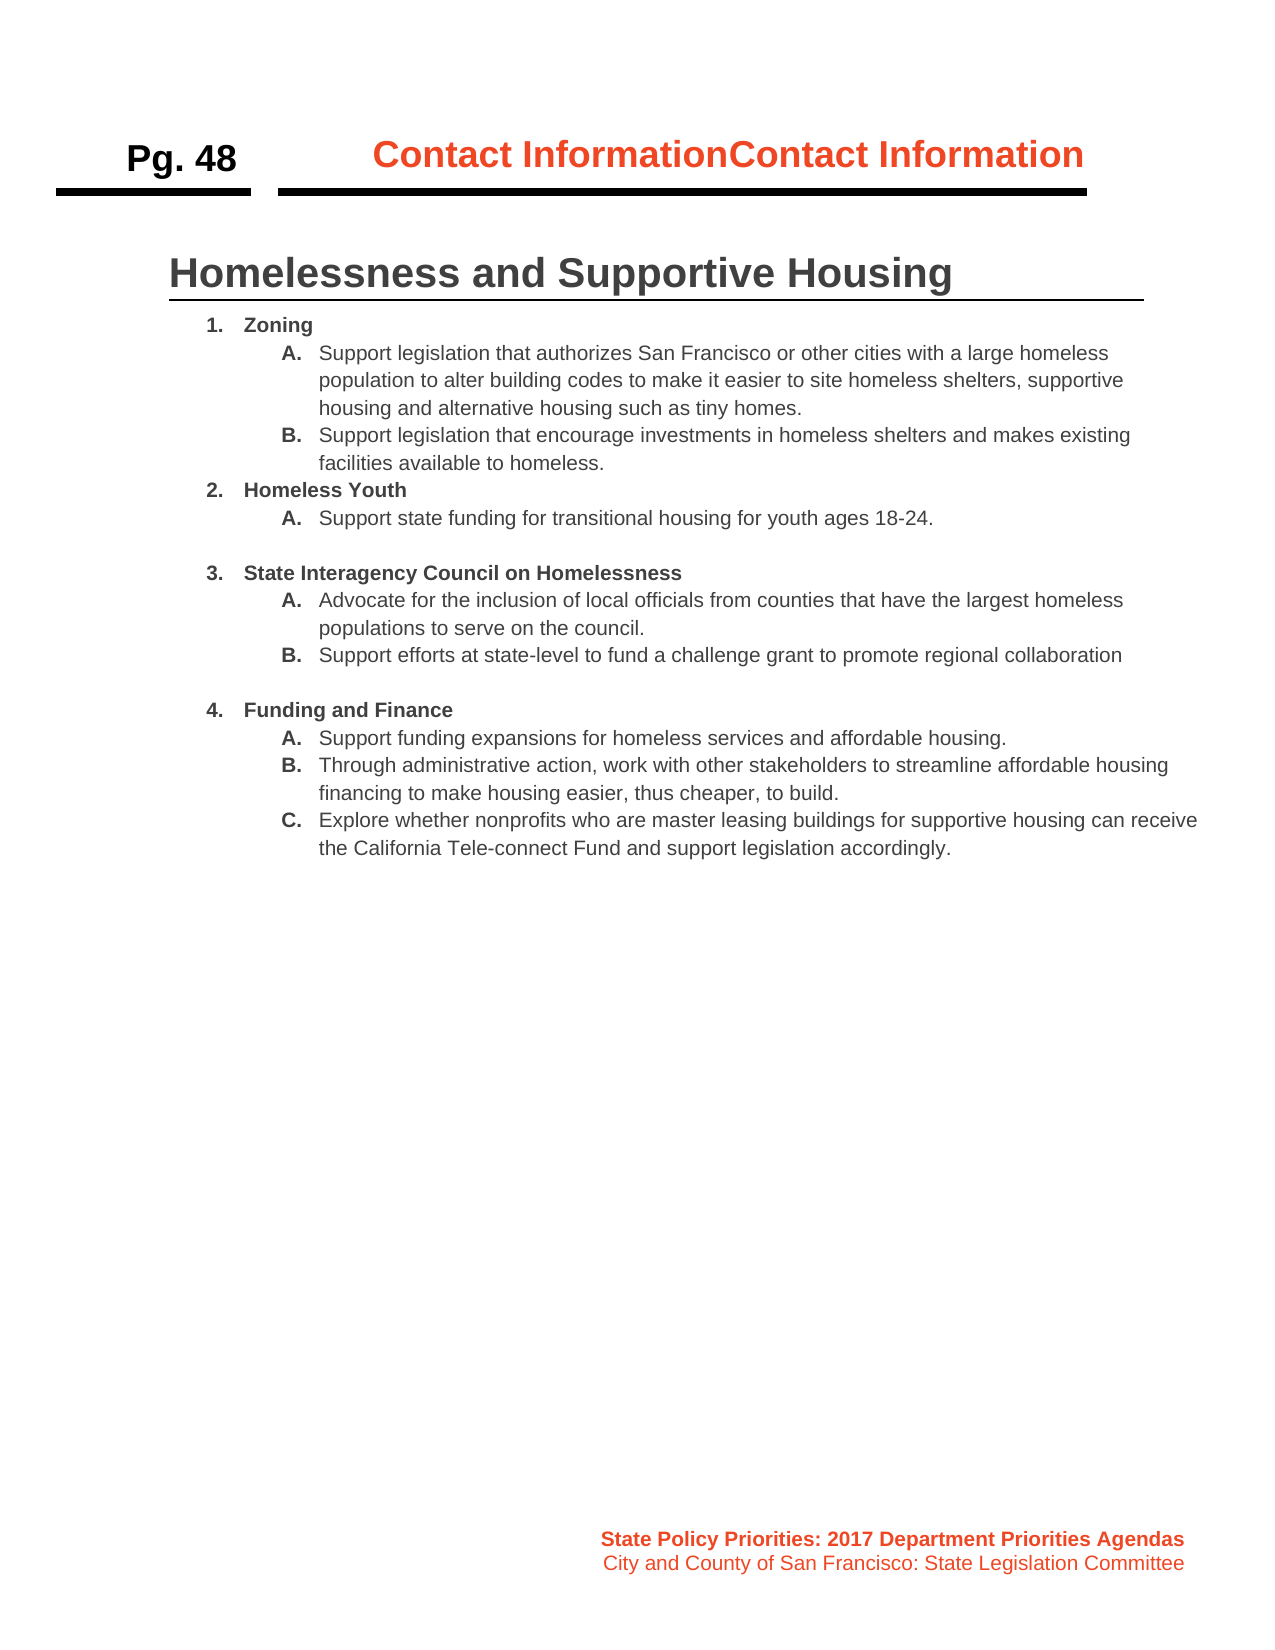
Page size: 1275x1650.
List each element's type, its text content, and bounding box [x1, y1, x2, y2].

subtitle Homelessness and Supportive Housing [169, 249, 1144, 299]
list Homeless Youth [206, 478, 1200, 502]
list Advocate for the inclusion of local officials from counties that have the largest homeless populations to serve on the council. [281, 588, 1200, 640]
list Support legislation that authorizes San Francisco or other cities with a large homeless population to alter building codes to make it easier to site homeless shelters, supportive housing and alternative housing such as tiny homes. [281, 341, 1200, 420]
list Support state funding for transitional housing for youth ages 18-24. [281, 506, 1200, 530]
list Explore whether nonprofits who are master leasing buildings for supportive housing can receive the California Tele-connect Fund and support legislation accordingly. [281, 808, 1200, 860]
list State Interagency Council on Homelessness [206, 561, 1200, 585]
list Zoning [206, 313, 1200, 337]
list Support efforts at state-level to fund a challenge grant to promote regional collaboration [281, 643, 1200, 667]
list Support funding expansions for homeless services and affordable housing. [281, 726, 1200, 750]
list Funding and Finance [206, 698, 1200, 722]
list Support legislation that encourage investments in homeless shelters and makes existing facilities available to homeless. [281, 423, 1200, 475]
list Through administrative action, work with other stakeholders to streamline affordable housing financing to make housing easier, thus cheaper, to build. [281, 753, 1200, 805]
